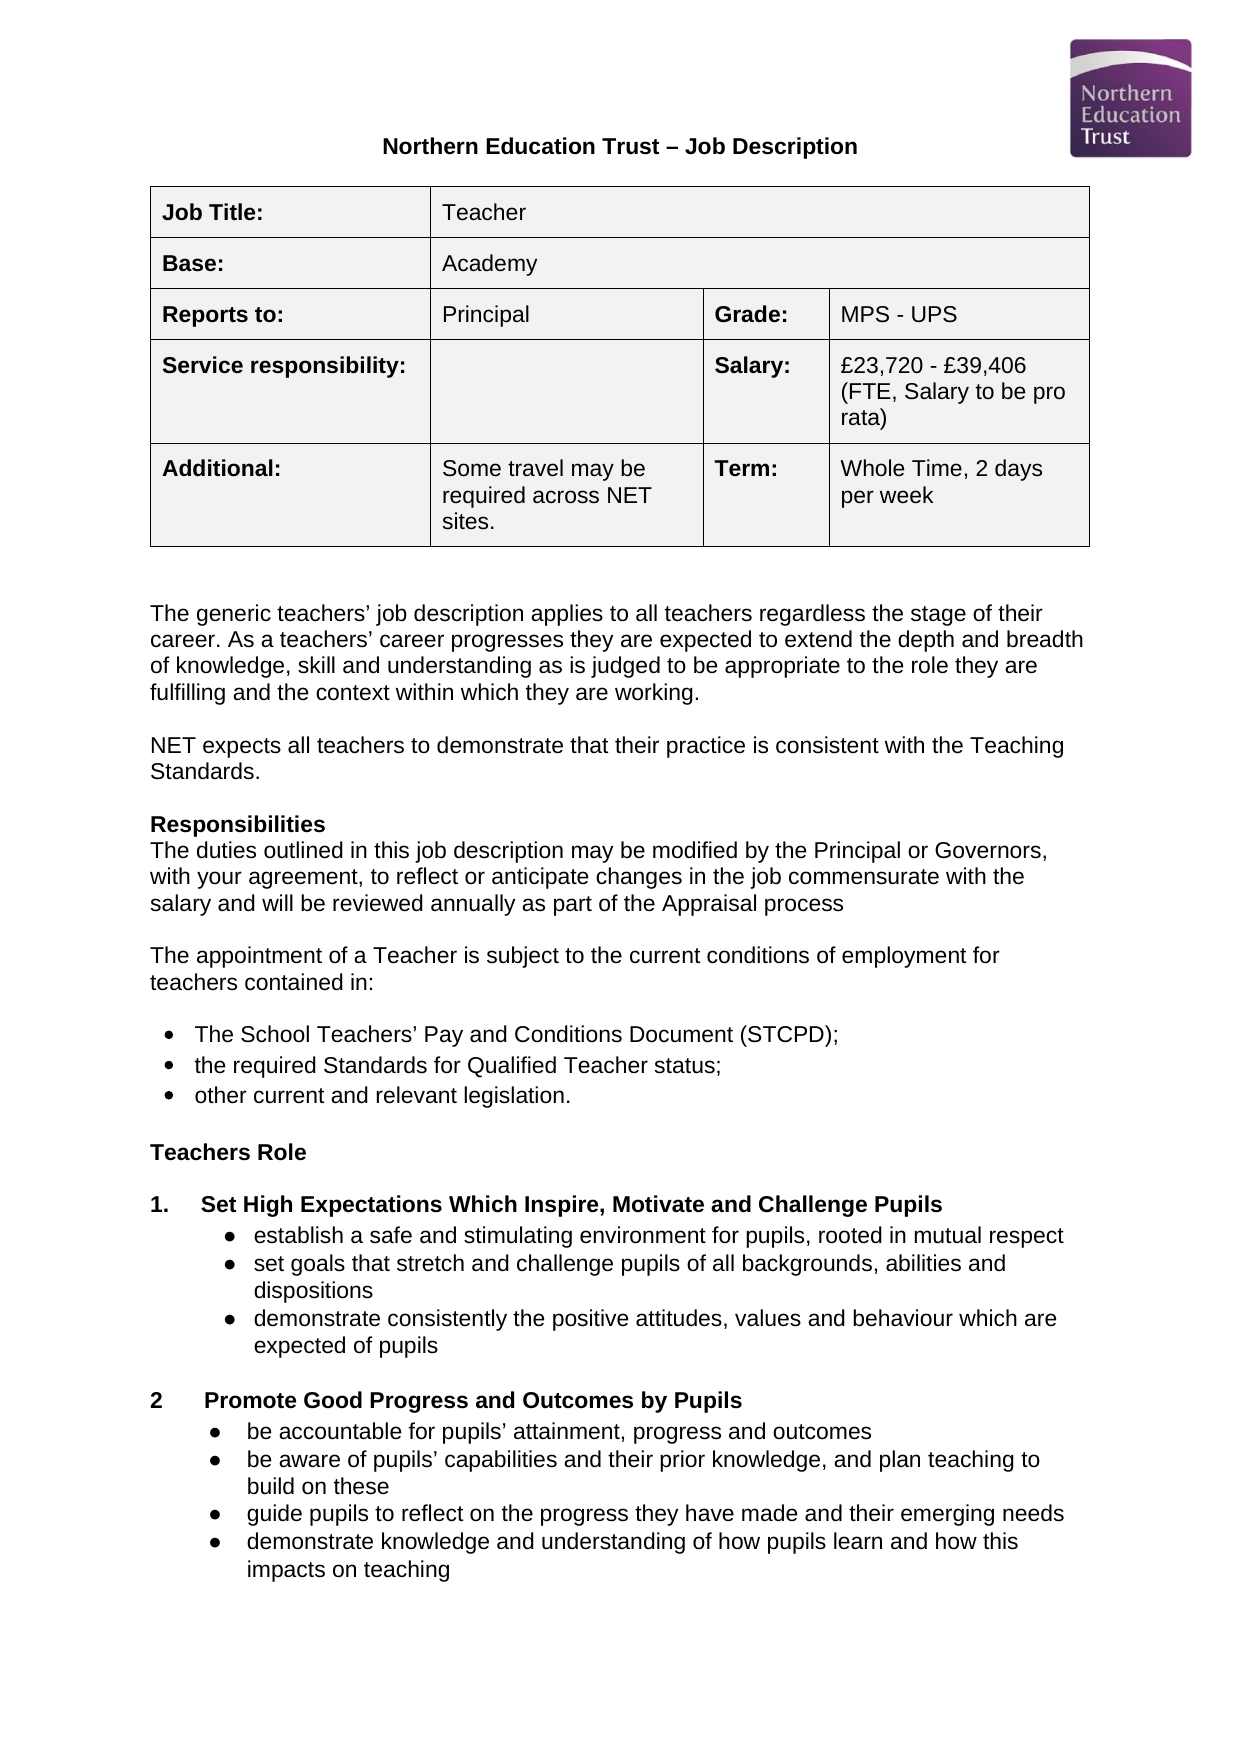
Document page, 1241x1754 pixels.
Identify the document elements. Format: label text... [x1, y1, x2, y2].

table_header Teacher [431, 187, 1089, 237]
table_cell Some travel may be required across NET sites. [431, 444, 703, 546]
text The appointment of a Teacher is subject to the current conditions of employment for teachers contained in: [150, 942, 1090, 995]
text The duties outlined in this job description may be modified by the Principal or Governors, with your agreement, to reflect or anticipate changes in the job commensurate with the salary and will be reviewed annually as part of the Appraisal process [150, 837, 1090, 916]
text Responsibilities [150, 811, 1090, 837]
list be aware of pupils’ capabilities and their prior knowledge, and plan teaching to build on these [209, 1445, 1090, 1499]
table_cell Academy [431, 238, 1089, 288]
list set goals that stretch and challenge pupils of all backgrounds, abilities and dispositions [224, 1249, 1090, 1304]
table_header Job Title: [151, 187, 430, 237]
table_cell Term: [704, 444, 829, 546]
table_cell Reports to: [151, 289, 430, 339]
list the required Standards for Qualified Teacher status; [165, 1052, 1090, 1078]
table_cell Service responsibility: [151, 340, 430, 442]
list demonstrate consistently the positive attitudes, values and behaviour which are expected of pupils [224, 1304, 1090, 1358]
text 2 Promote Good Progress and Outcomes by Pupils [150, 1387, 1090, 1413]
list other current and relevant legislation. [165, 1082, 1090, 1108]
table_cell [431, 340, 703, 442]
list establish a safe and stimulating environment for pupils, rooted in mutual respect [224, 1221, 1090, 1249]
list The School Teachers’ Pay and Conditions Document (STCPD); [165, 1021, 1090, 1048]
text Teachers Role [150, 1138, 1090, 1165]
list guide pupils to reflect on the progress they have made and their emerging needs [209, 1499, 1090, 1527]
table_cell MPS - UPS [830, 289, 1089, 339]
table_cell Salary: [704, 340, 829, 442]
list be accountable for pupils’ attainment, progress and outcomes [209, 1417, 1090, 1445]
table_cell £23,720 - £39,406 (FTE, Salary to be pro rata) [830, 340, 1089, 442]
text The generic teachers’ job description applies to all teachers regardless the stage of their career. As a teachers’ career progresses they are expected to extend the depth and breadth of knowledge, skill and understanding as is judged to be appropriate to the role they are fulfilling and the context within which they are working. [150, 600, 1090, 705]
text NET expects all teachers to demonstrate that their practice is consistent with the Teaching Standards. [150, 732, 1090, 784]
table_cell Additional: [151, 444, 430, 546]
table_cell Base: [151, 238, 430, 288]
picture [1068, 39, 1193, 159]
list demonstrate knowledge and understanding of how pupils learn and how this impacts on teaching [209, 1527, 1090, 1582]
list Set High Expectations Which Inspire, Motivate and Challenge Pupils [150, 1191, 1090, 1217]
text Northern Education Trust – Job Description [150, 133, 1090, 159]
table_cell Grade: [704, 289, 829, 339]
table_cell Whole Time, 2 days per week [830, 444, 1089, 546]
table_cell Principal [431, 289, 703, 339]
